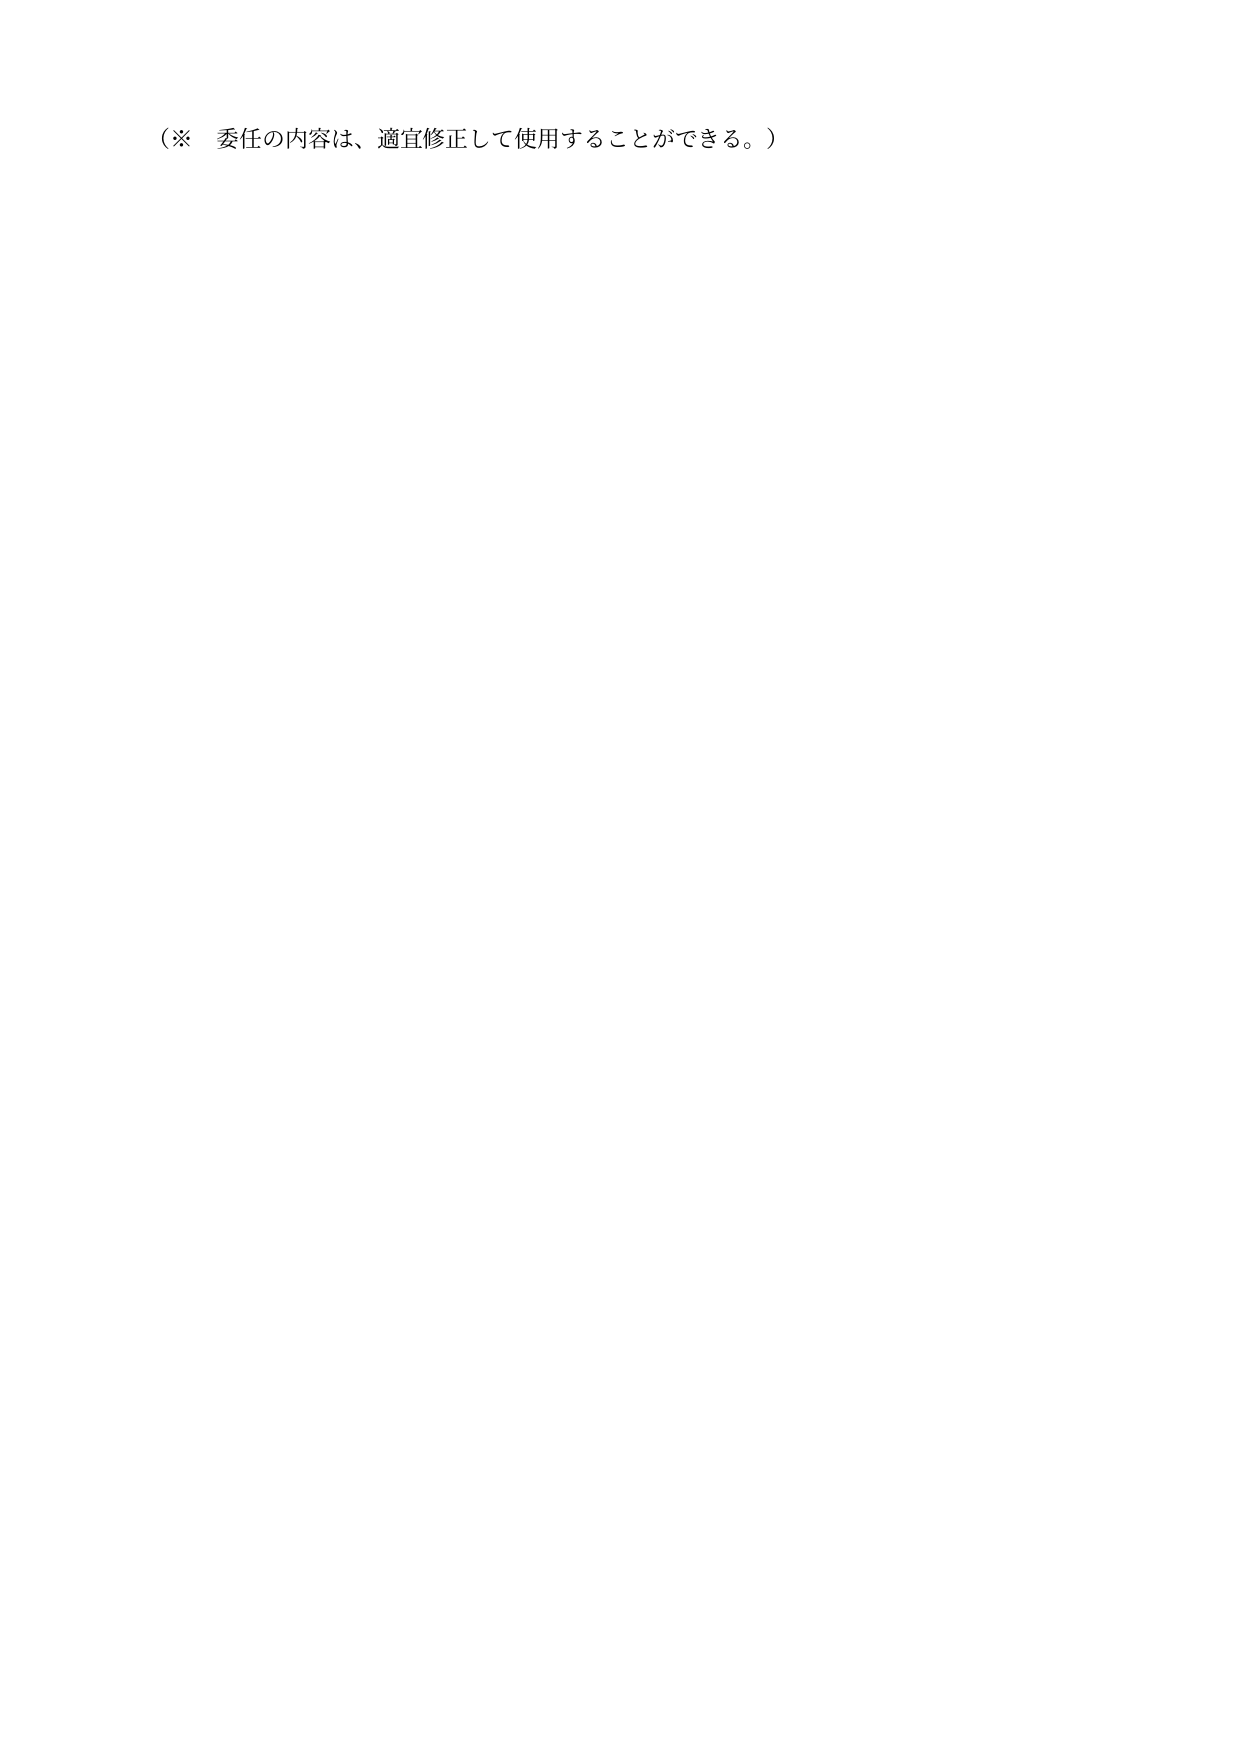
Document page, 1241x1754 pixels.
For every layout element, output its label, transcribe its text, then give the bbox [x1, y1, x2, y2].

text （※ 委任の内容は、適宜修正して使用することができる。） [148, 119, 1122, 156]
